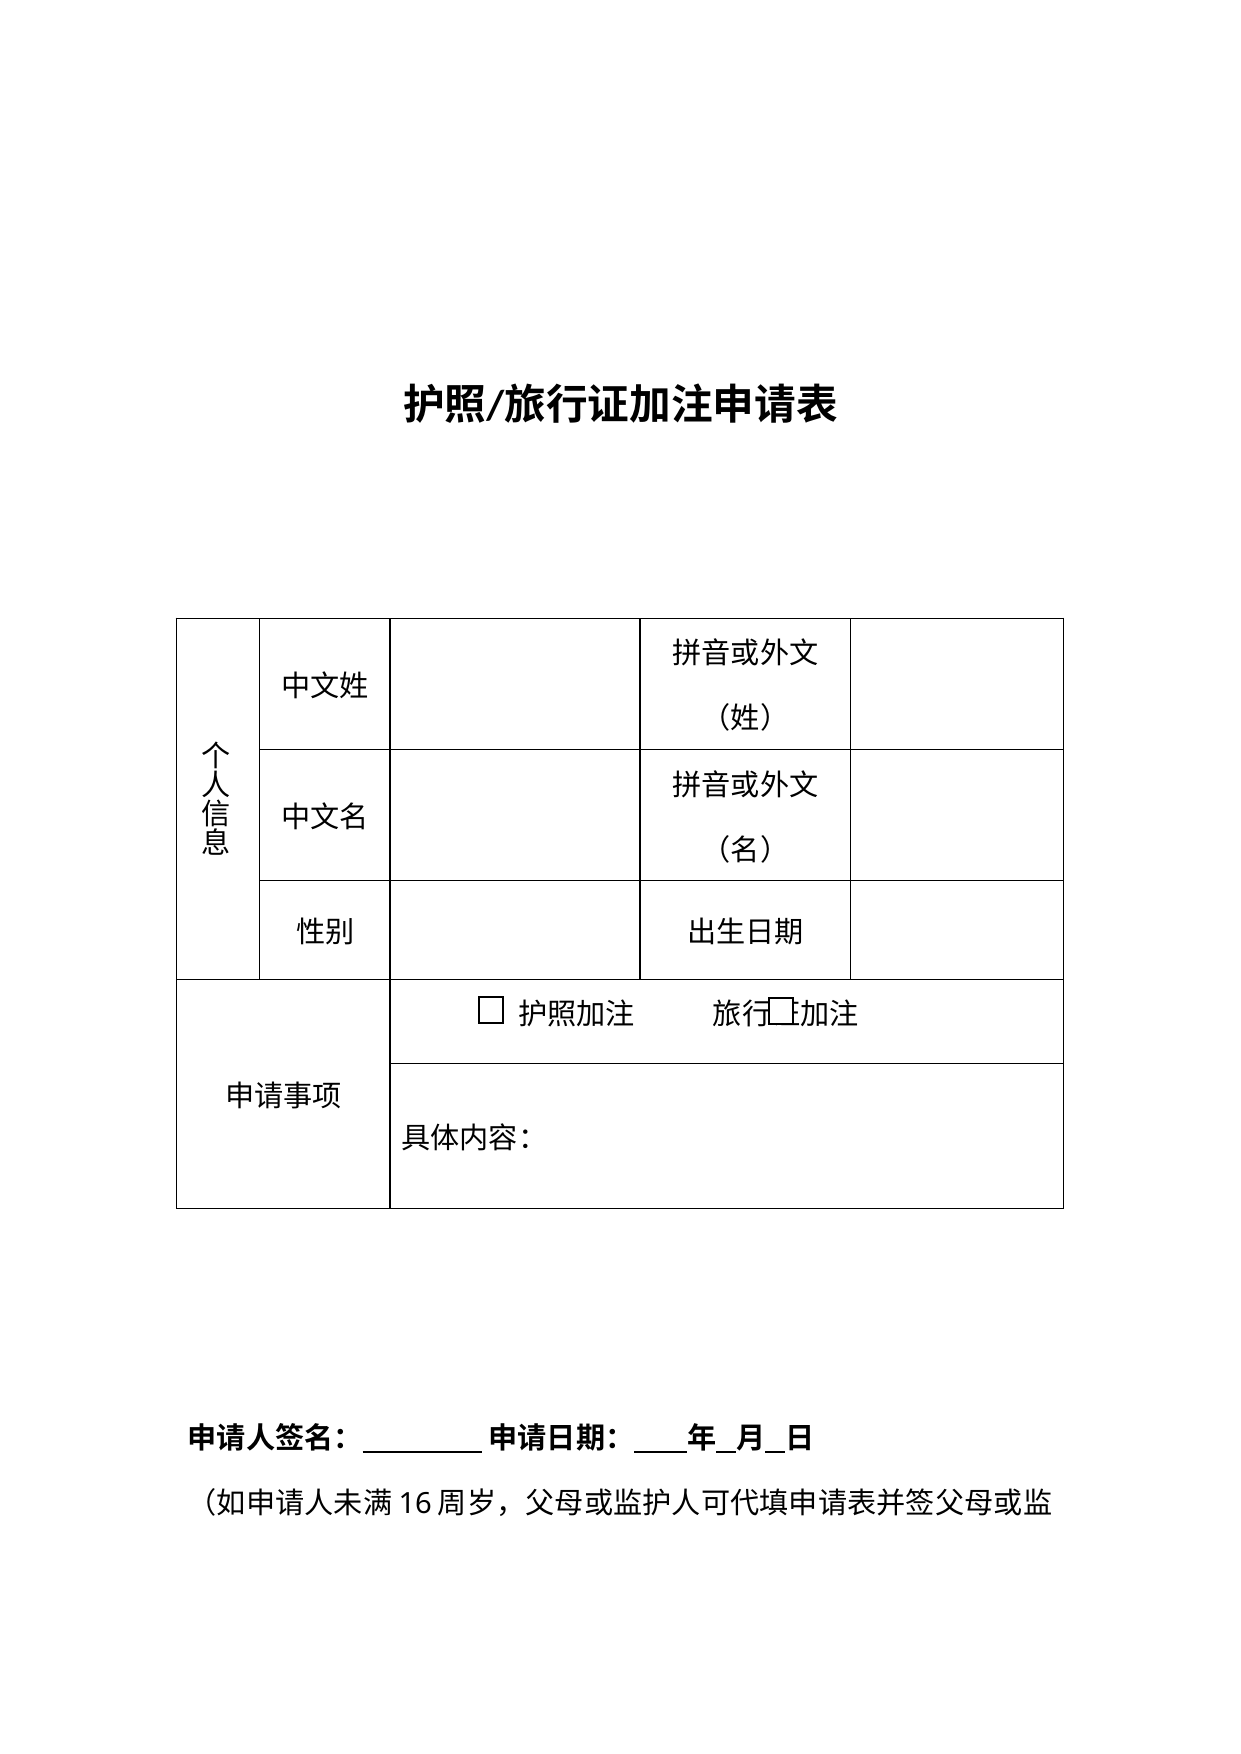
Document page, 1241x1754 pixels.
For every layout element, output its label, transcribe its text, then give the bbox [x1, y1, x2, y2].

table_cell [391, 750, 639, 880]
subtitle 护照/旅行证加注申请表 [187, 369, 1053, 434]
table_header [851, 619, 1063, 749]
table_cell [391, 881, 639, 978]
table_cell 申请事项 [177, 980, 389, 1207]
text 申请人签名： 申请日期： 年 月 日 [187, 1403, 1053, 1468]
table_cell 性别 [260, 881, 389, 978]
table_header 中文姓 [260, 619, 389, 749]
table_cell 出生日期 [641, 881, 850, 978]
table_cell 中文名 [260, 750, 389, 880]
table_cell [851, 881, 1063, 978]
table_header 拼音或外文（姓） [641, 619, 850, 749]
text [187, 1468, 1053, 1533]
table_cell [851, 750, 1063, 880]
table_cell 具体内容： [391, 1064, 1063, 1207]
table_header 个人信息 [177, 619, 259, 978]
table_cell 护照加注 旅行证加注 [391, 980, 1063, 1063]
table_header [391, 619, 639, 749]
table_cell 拼音或外文（名） [641, 750, 850, 880]
